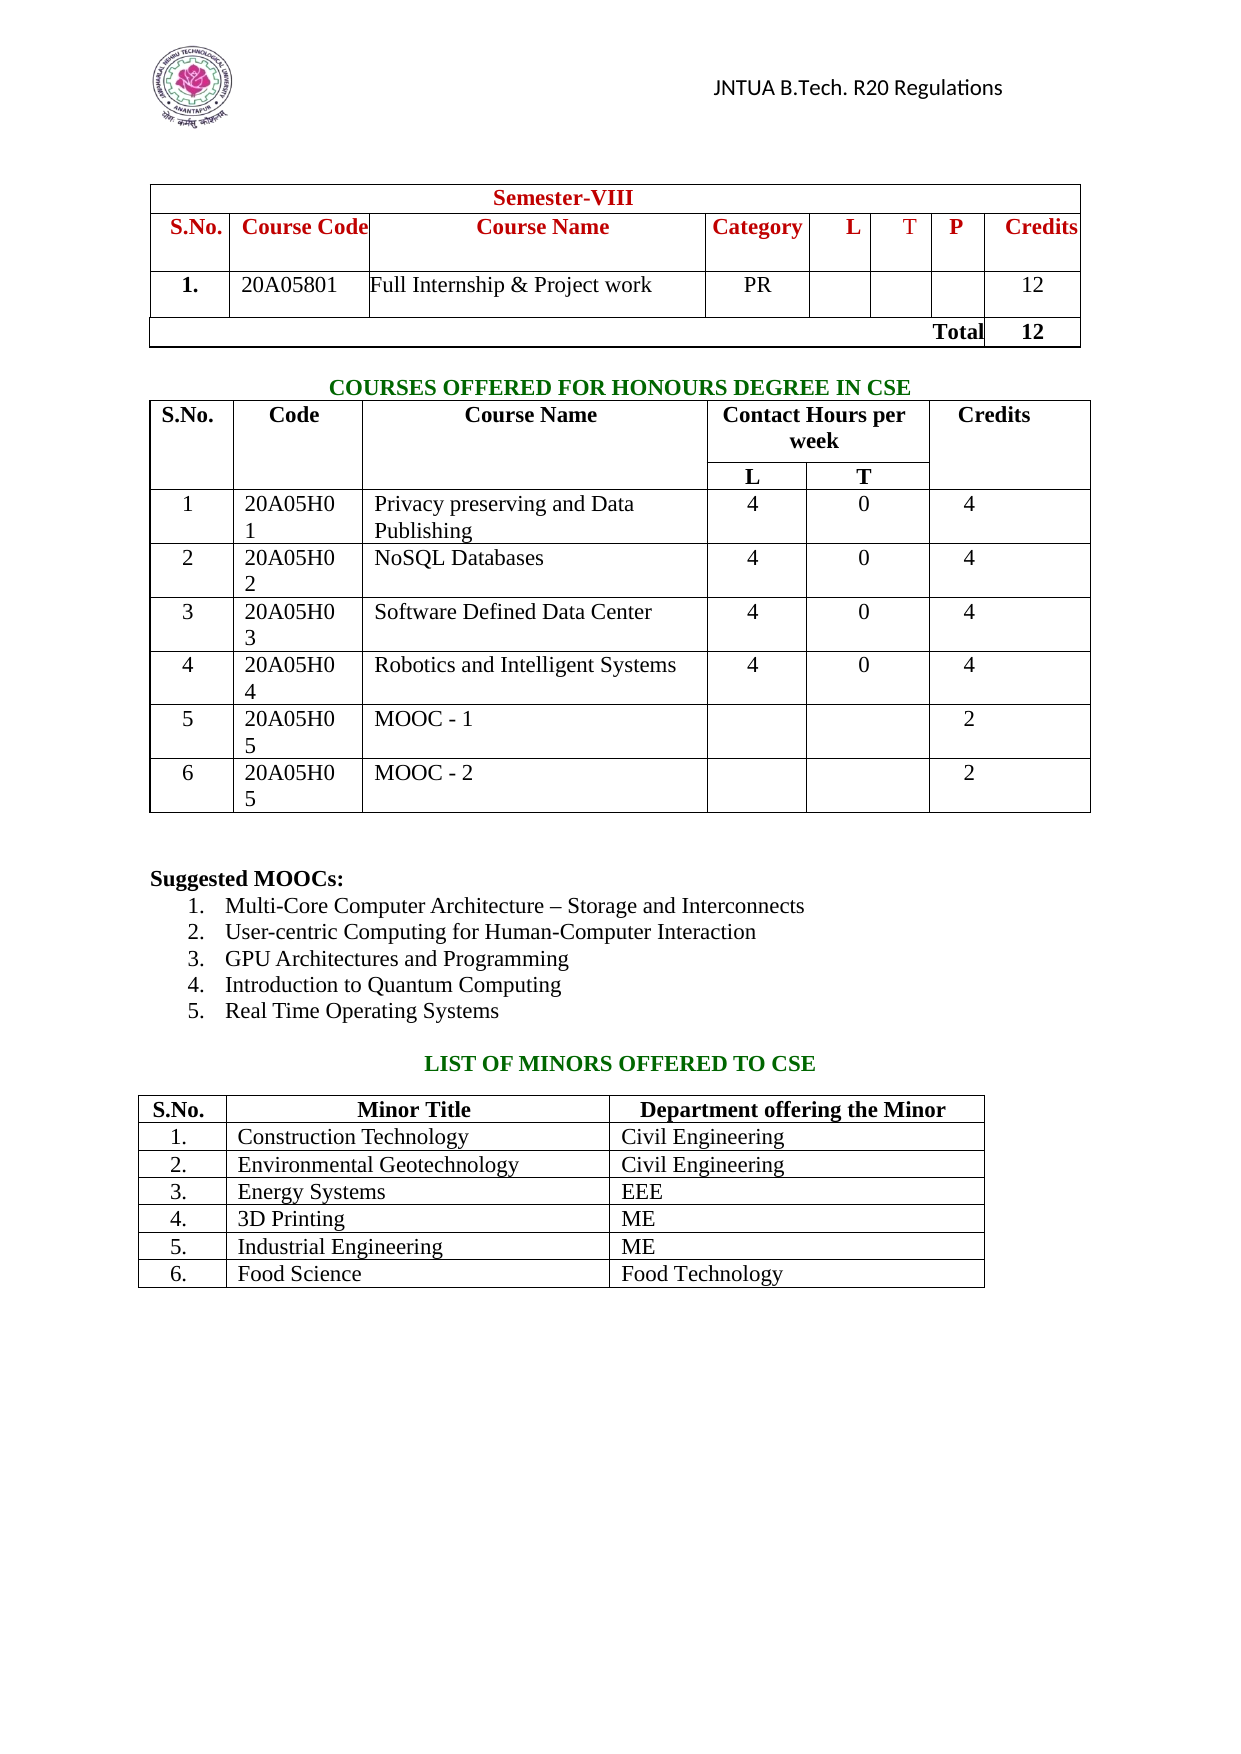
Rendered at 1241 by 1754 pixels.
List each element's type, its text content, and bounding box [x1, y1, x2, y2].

table_cell Course Code [230, 214, 369, 271]
table_cell 3D Printing [227, 1205, 609, 1232]
list Introduction to Quantum Computing [187, 971, 1090, 997]
table_header Contact Hours per week [708, 401, 929, 462]
table_cell Course Name [370, 214, 705, 271]
table_cell 4 [930, 598, 1090, 651]
table_cell 5 [151, 705, 233, 758]
table_cell Privacy preserving and Data Publishing [363, 490, 707, 543]
table_cell 2. [139, 1151, 226, 1177]
table_cell 12 [985, 272, 1080, 317]
table_cell 1. [151, 272, 229, 317]
table_cell ME [610, 1205, 984, 1232]
table_cell Full Internship & Project work [370, 272, 705, 317]
table_cell 4 [930, 490, 1090, 543]
table_cell [708, 759, 806, 812]
table_cell PR [706, 272, 809, 317]
table_cell 0 [807, 598, 929, 651]
table_cell 4 [930, 652, 1090, 704]
table_cell EEE [610, 1178, 984, 1204]
table_cell Energy Systems [227, 1178, 609, 1204]
table_cell 20A05H01 [234, 490, 362, 543]
table_cell 3 [151, 598, 233, 651]
text COURSES OFFERED FOR HONOURS DEGREE IN CSE [150, 374, 1090, 400]
table_cell 20A05801 [230, 272, 369, 317]
table_cell Total [150, 318, 984, 346]
table_cell L [810, 214, 870, 271]
table_cell 20A05H03 [234, 598, 362, 651]
table_header S.No. [139, 1096, 226, 1122]
table_cell 4 [708, 652, 806, 704]
table_cell 1. [139, 1123, 226, 1149]
table_header S.No. [151, 401, 233, 489]
table_cell P [932, 214, 984, 271]
table_header Course Name [363, 401, 707, 489]
table_cell 4 [708, 598, 806, 651]
table_cell 2 [930, 759, 1090, 812]
table_cell Software Defined Data Center [363, 598, 707, 651]
table_cell 20A05H02 [234, 544, 362, 597]
list User-centric Computing for Human-Computer Interaction [187, 918, 1090, 944]
table_cell 4 [151, 652, 233, 704]
table_cell 2 [930, 705, 1090, 758]
table_cell S.No. [151, 214, 229, 271]
table_cell MOOC - 1 [363, 705, 707, 758]
table_cell 4. [139, 1205, 226, 1232]
table_cell [708, 705, 806, 758]
table_cell Food Technology [610, 1260, 984, 1287]
table_cell [932, 272, 984, 317]
table_cell MOOC - 2 [363, 759, 707, 812]
table_cell ME [610, 1233, 984, 1259]
table_cell [810, 272, 870, 317]
table_cell 5. [139, 1233, 226, 1259]
table_cell 0 [807, 544, 929, 597]
table_cell Construction Technology [227, 1123, 609, 1149]
table_cell [807, 759, 929, 812]
list Multi-Core Computer Architecture – Storage and Interconnects [187, 892, 1090, 918]
table_cell T [807, 463, 929, 489]
table_header Credits [930, 401, 1090, 489]
table_header Department offering the Minor [610, 1096, 984, 1122]
table_cell 20A05H05 [234, 705, 362, 758]
table_cell Environmental Geotechnology [227, 1151, 609, 1177]
table_cell Civil Engineering [610, 1123, 984, 1149]
table_cell Credits [985, 214, 1080, 271]
table_cell 4 [708, 490, 806, 543]
table_cell 20A05H05 [234, 759, 362, 812]
table_cell 20A05H04 [234, 652, 362, 704]
table_cell 2 [151, 544, 233, 597]
table_cell 6 [151, 759, 233, 812]
text Suggested MOOCs: [150, 866, 1090, 892]
table_cell 6. [139, 1260, 226, 1287]
table_cell NoSQL Databases [363, 544, 707, 597]
table_cell [807, 705, 929, 758]
table_header Code [234, 401, 362, 489]
table_cell 3. [139, 1178, 226, 1204]
table_header Semester-VIII [151, 185, 1080, 213]
picture [151, 45, 233, 129]
table_cell 4 [708, 544, 806, 597]
table_cell L [708, 463, 806, 489]
list GPU Architectures and Programming [187, 944, 1090, 971]
table_cell 0 [807, 490, 929, 543]
table_cell Robotics and Intelligent Systems [363, 652, 707, 704]
table_cell Civil Engineering [610, 1151, 984, 1177]
table_cell 0 [807, 652, 929, 704]
table_cell Industrial Engineering [227, 1233, 609, 1259]
table_cell [871, 272, 931, 317]
table_cell 12 [985, 318, 1080, 346]
table_cell Category [706, 214, 809, 271]
text LIST OF MINORS OFFERED TO CSE [150, 1050, 1090, 1076]
table_cell 1 [151, 490, 233, 543]
table_cell 4 [930, 544, 1090, 597]
table_header Minor Title [227, 1096, 609, 1122]
table_cell T [871, 214, 931, 271]
list Real Time Operating Systems [187, 997, 1090, 1024]
table_cell Food Science [227, 1260, 609, 1287]
